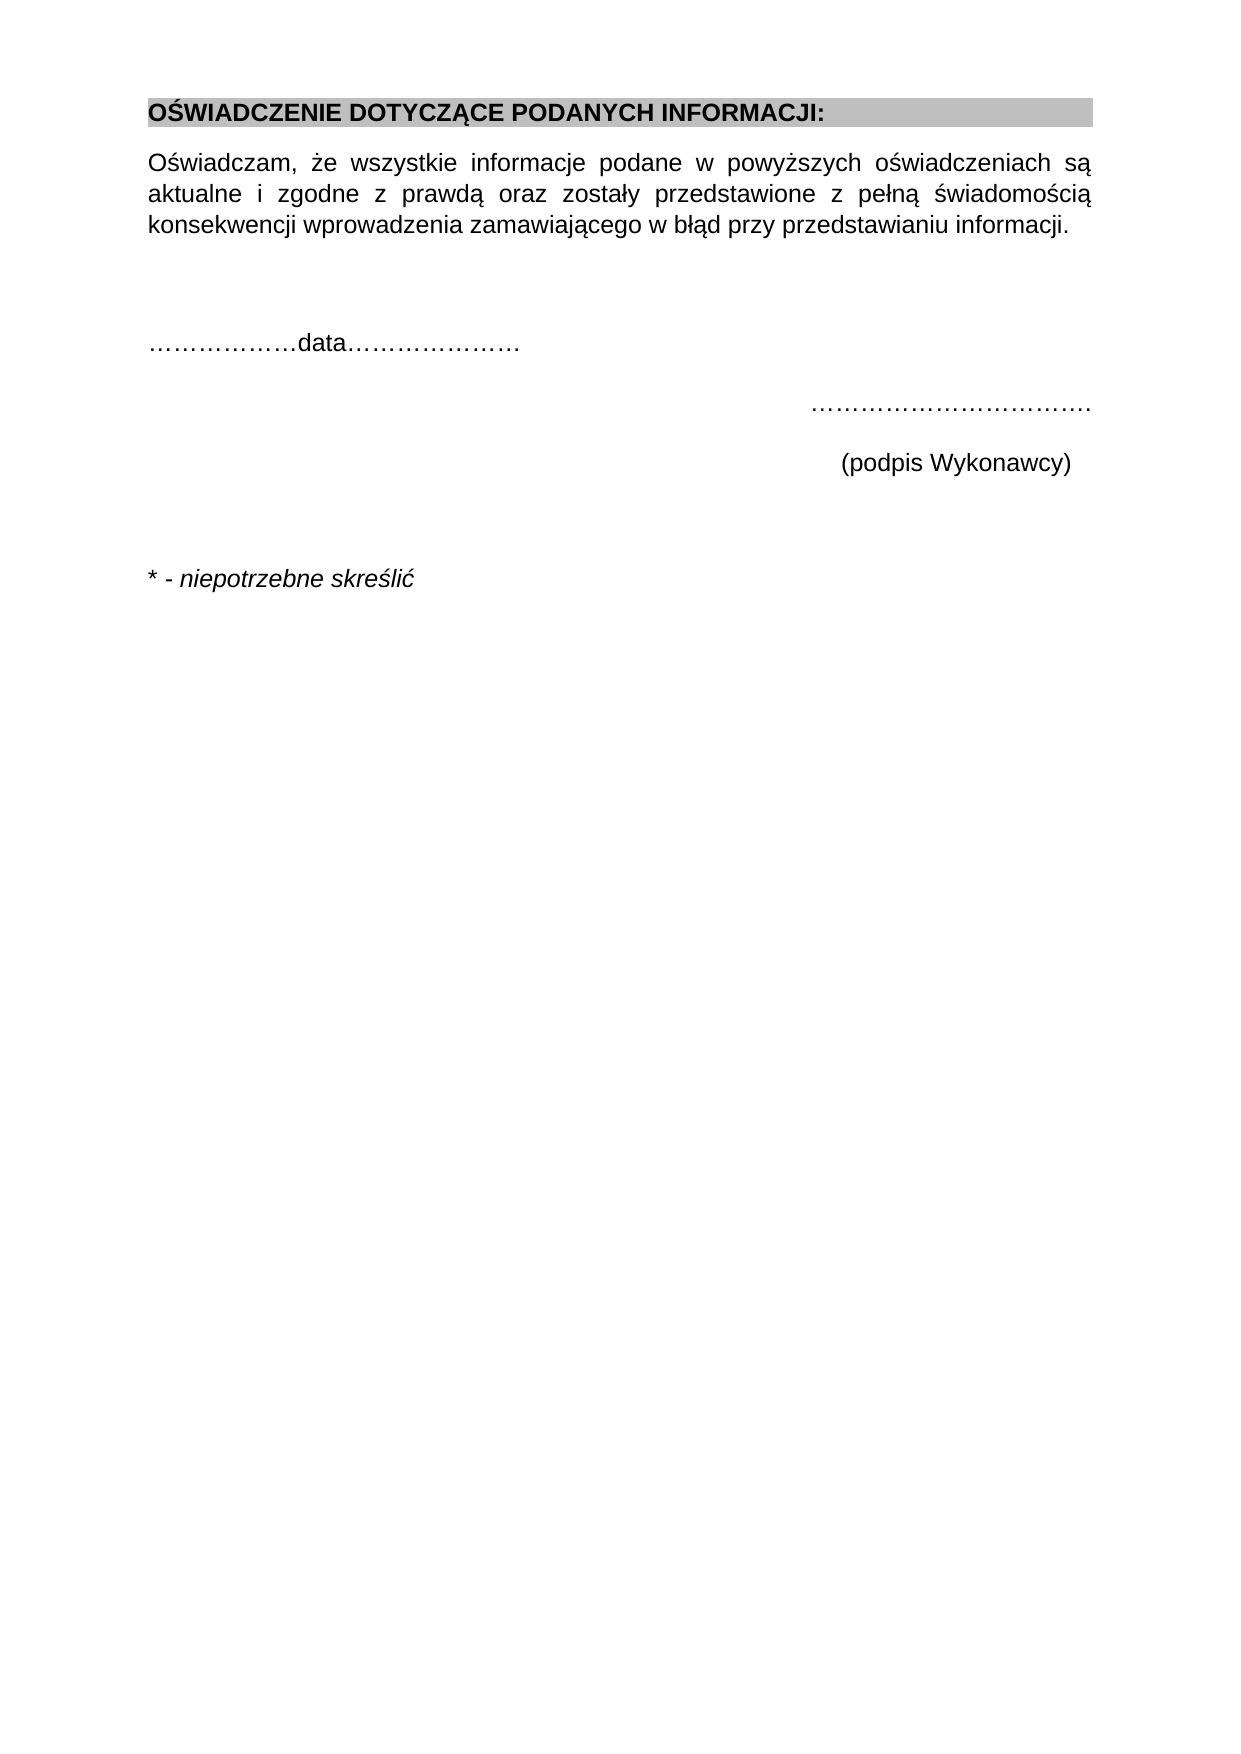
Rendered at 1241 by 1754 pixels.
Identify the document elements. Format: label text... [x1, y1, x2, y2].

text ……………………………. [148, 388, 1093, 417]
text * - niepotrzebne skreślić [148, 564, 1093, 593]
text OŚWIADCZENIE DOTYCZĄCE PODANYCH INFORMACJI: [148, 98, 1093, 127]
text Oświadczam, że wszystkie informacje podane w powyższych oświadczeniach są aktualne i zgodne z prawdą oraz zostały przedstawione z pełną świadomością konsekwencji wprowadzenia zamawiającego w błąd przy przedstawianiu informacji. [148, 148, 1093, 238]
text (podpis Wykonawcy) [148, 448, 1093, 477]
text ………………data………………… [148, 328, 1093, 357]
